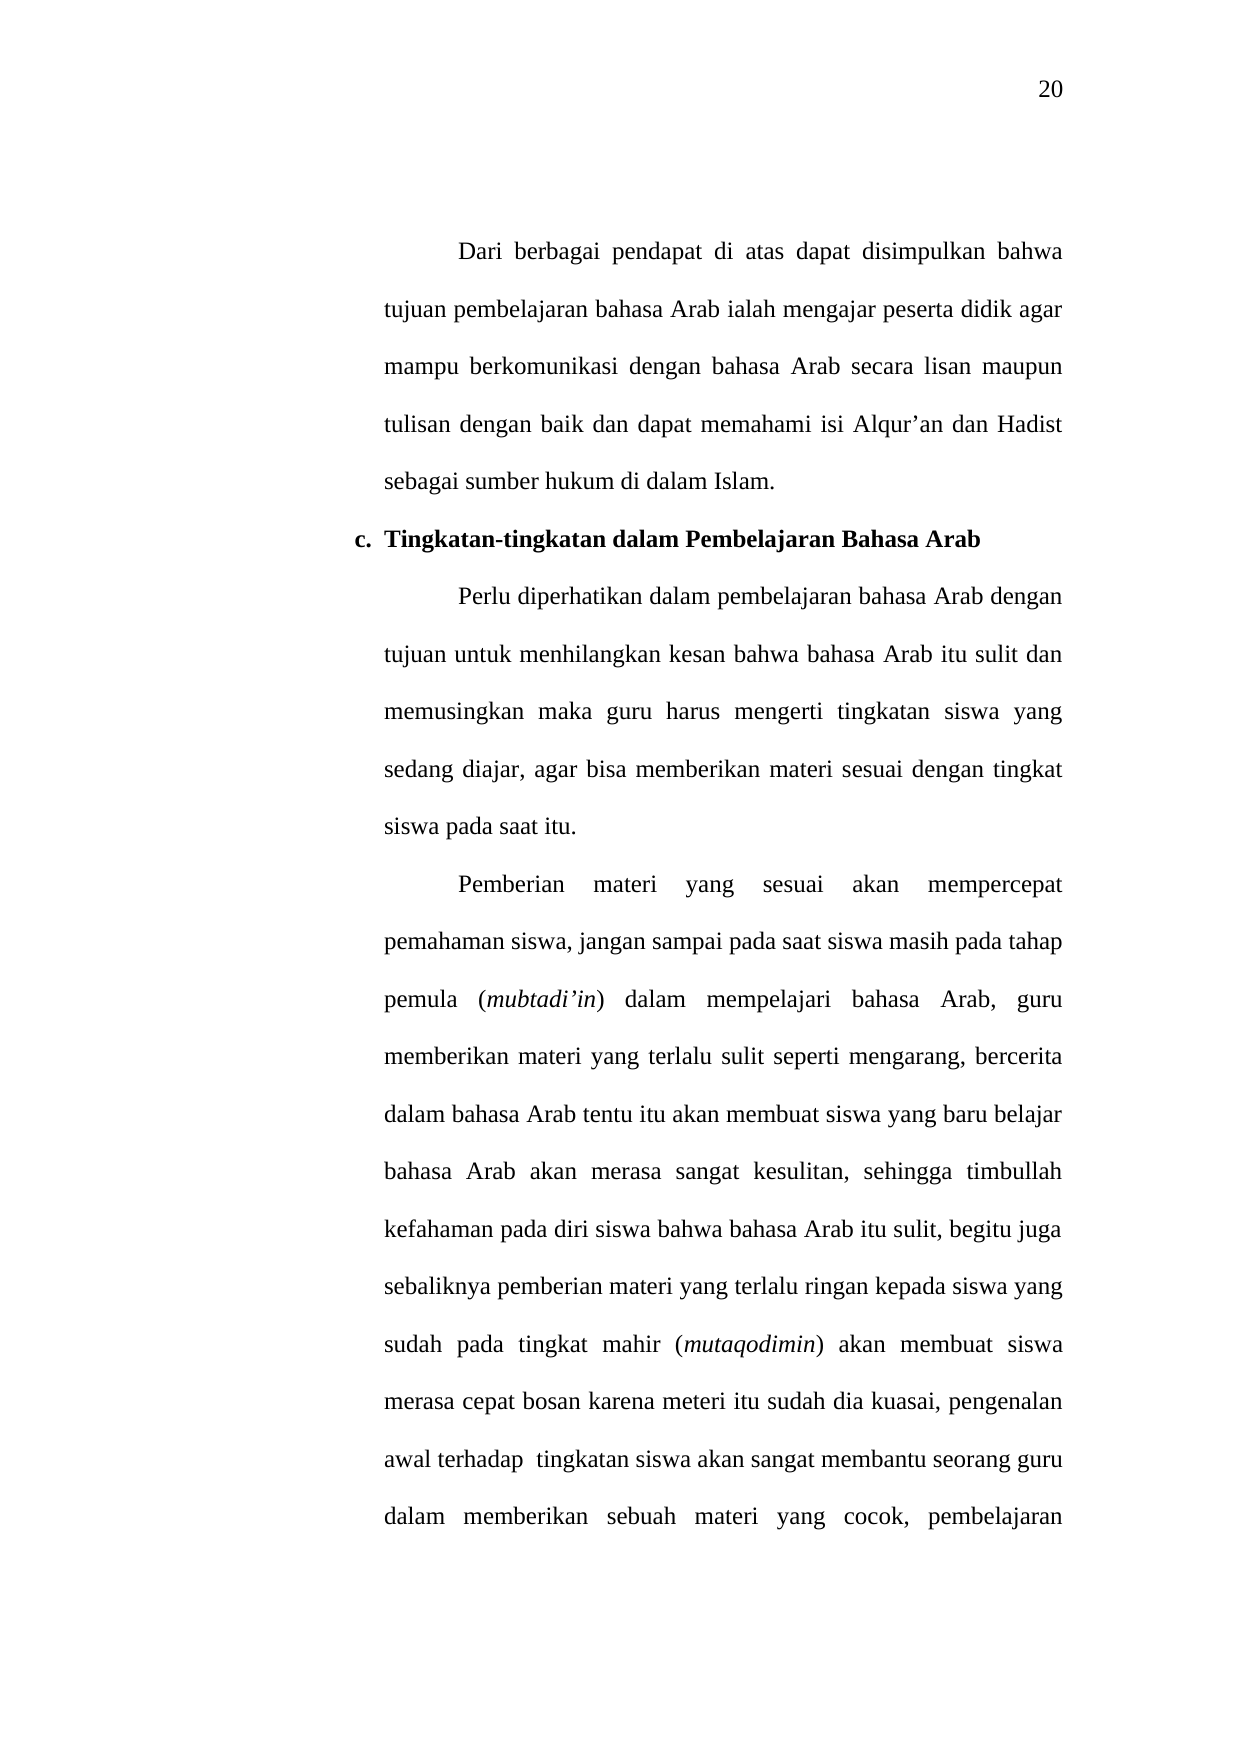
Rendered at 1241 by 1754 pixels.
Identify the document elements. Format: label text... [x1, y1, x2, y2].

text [384, 869, 1063, 1530]
text c. Tingkatan-tingkatan dalam Pembelajaran Bahasa Arab [354, 524, 1063, 552]
text Dari berbagai pendapat di atas dapat disimpulkan bahwa tujuan pembelajaran bahasa Arab ialah mengajar peserta didik agar mampu berkomunikasi dengan bahasa Arab secara lisan maupun tulisan dengan baik dan dapat memahami isi Alqur’an dan Hadist sebagai sumber hukum di dalam Islam. [384, 236, 1063, 495]
text Perlu diperhatikan dalam pembelajaran bahasa Arab dengan tujuan untuk menhilangkan kesan bahwa bahasa Arab itu sulit dan memusingkan maka guru harus mengerti tingkatan siswa yang sedang diajar, agar bisa memberikan materi sesuai dengan tingkat siswa pada saat itu. [384, 581, 1063, 840]
